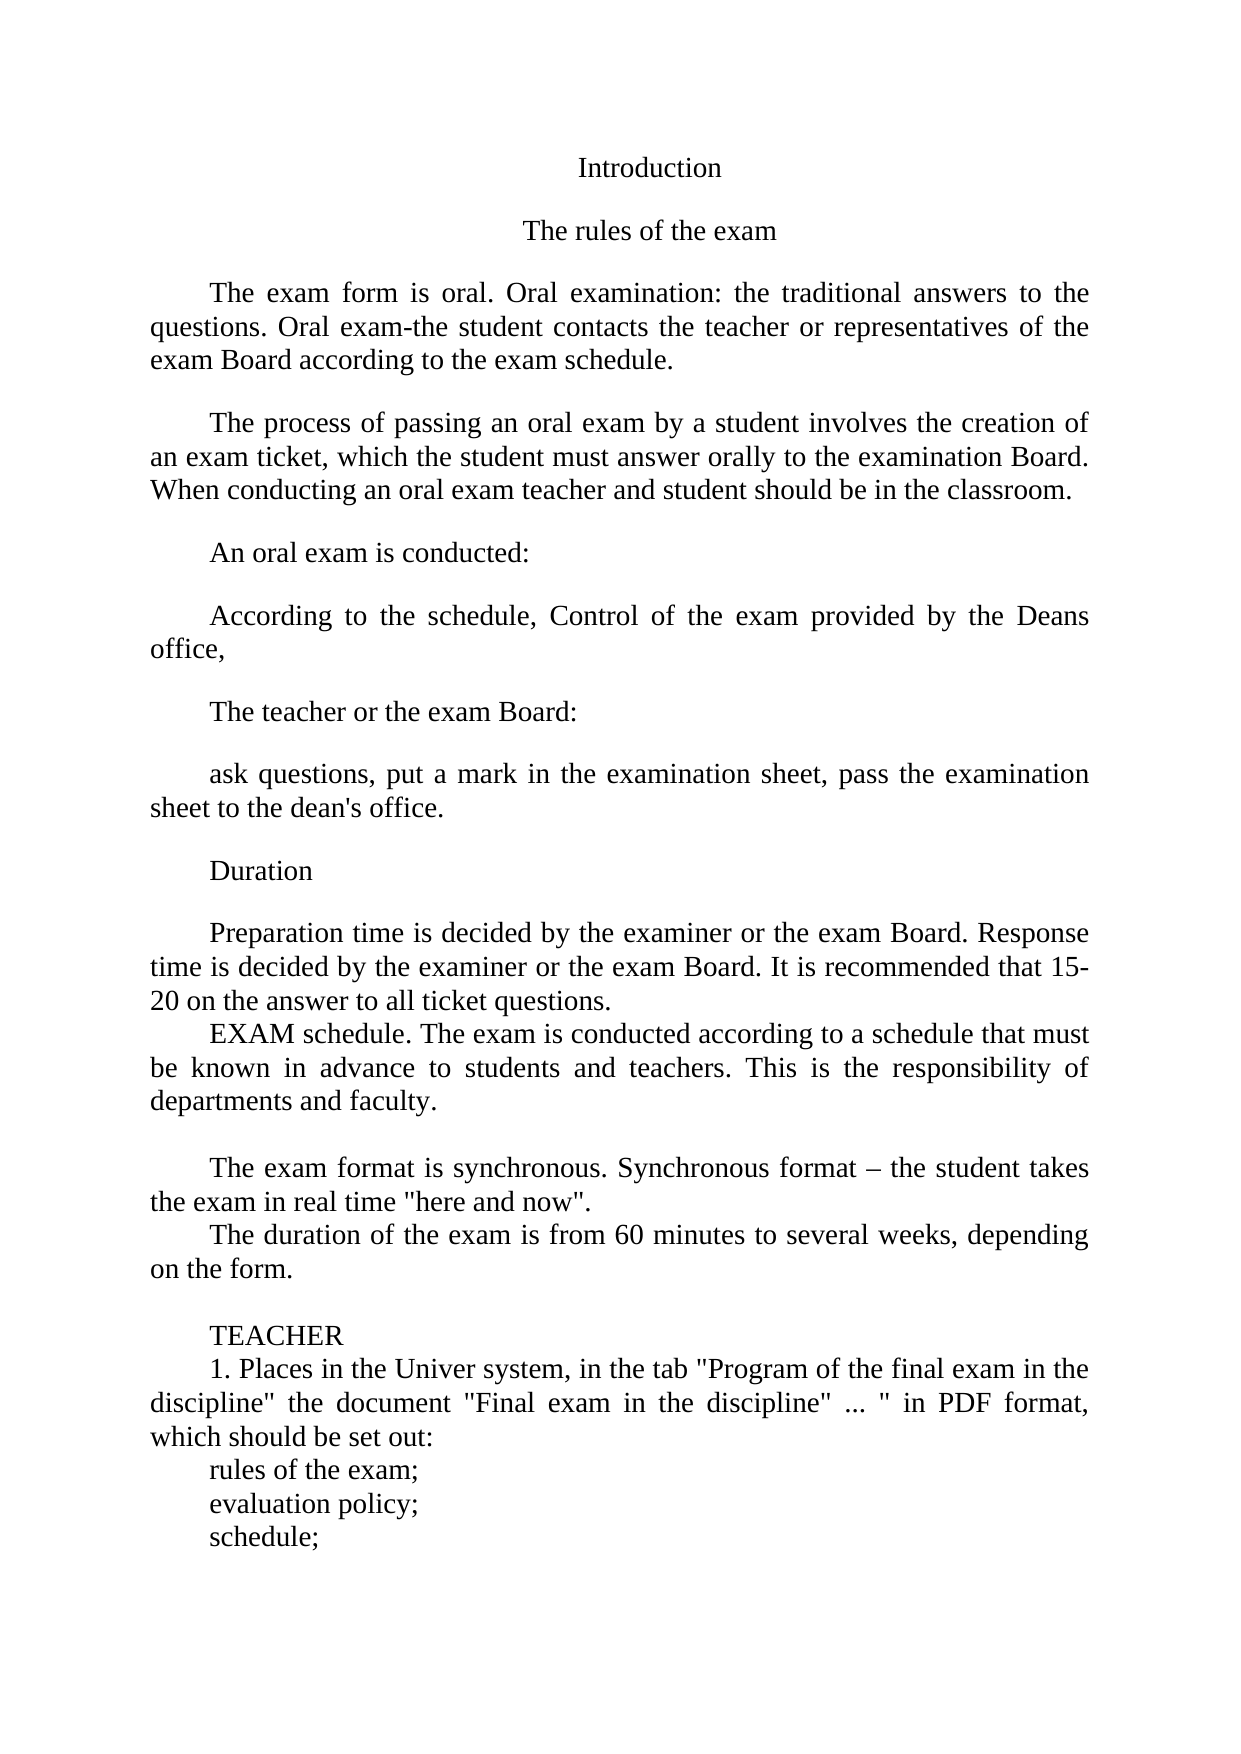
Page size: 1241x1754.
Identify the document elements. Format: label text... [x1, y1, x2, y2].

text EXAM schedule. The exam is conducted according to a schedule that must be known in advance to students and teachers. This is the responsibility of departments and faculty. [150, 1016, 1090, 1117]
text The duration of the exam is from 60 minutes to several weeks, depending on the form. [150, 1217, 1090, 1284]
text TEACHER [150, 1318, 1090, 1352]
text Preparation time is decided by the examiner or the exam Board. Response time is decided by the examiner or the exam Board. It is recommended that 15-20 on the answer to all ticket questions. [150, 916, 1090, 1016]
text The exam form is oral. Oral examination: the traditional answers to the questions. Oral exam-the student contacts the teacher or representatives of the exam Board according to the exam schedule. [150, 275, 1090, 376]
text The rules of the exam [150, 213, 1090, 246]
text The process of passing an oral exam by a student involves the creation of an exam ticket, which the student must answer orally to the examination Board. When conducting an oral exam teacher and student should be in the classroom. [150, 405, 1090, 506]
text An oral exam is conducted: [150, 535, 1090, 568]
text rules of the exam; [150, 1452, 1090, 1486]
text Duration [150, 853, 1090, 886]
text The exam format is synchronous. Synchronous format – the student takes the exam in real time "here and now". [150, 1150, 1090, 1217]
text According to the schedule, Control of the exam provided by the Deans office, [150, 598, 1090, 665]
text evaluation policy; [150, 1486, 1090, 1519]
text The teacher or the exam Board: [150, 694, 1090, 727]
text schedule; [150, 1519, 1090, 1553]
text Introduction [150, 150, 1090, 183]
text 1. Places in the Univer system, in the tab "Program of the final exam in the discipline" the document "Final exam in the discipline" ... " in PDF format, which should be set out: [150, 1352, 1090, 1452]
text ask questions, put a mark in the examination sheet, pass the examination sheet to the dean's office. [150, 757, 1090, 824]
